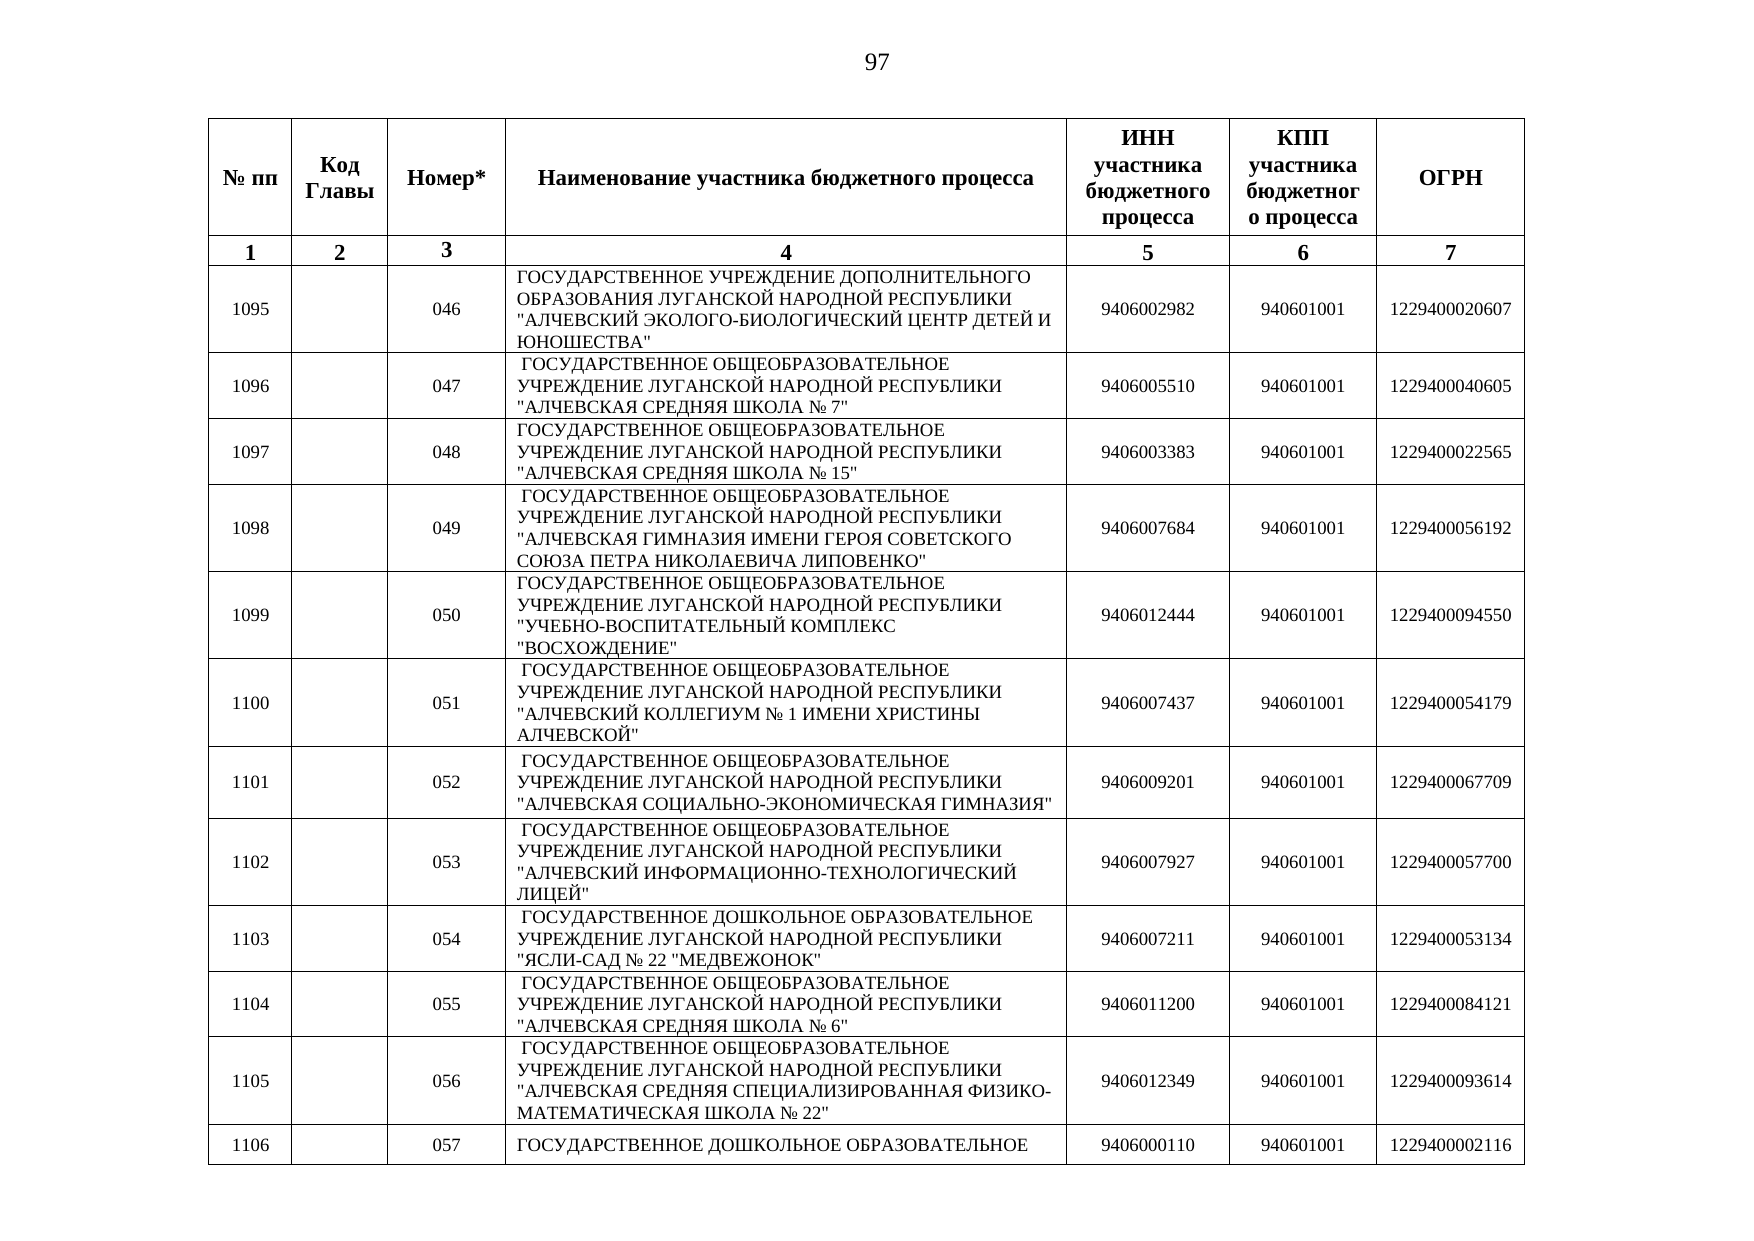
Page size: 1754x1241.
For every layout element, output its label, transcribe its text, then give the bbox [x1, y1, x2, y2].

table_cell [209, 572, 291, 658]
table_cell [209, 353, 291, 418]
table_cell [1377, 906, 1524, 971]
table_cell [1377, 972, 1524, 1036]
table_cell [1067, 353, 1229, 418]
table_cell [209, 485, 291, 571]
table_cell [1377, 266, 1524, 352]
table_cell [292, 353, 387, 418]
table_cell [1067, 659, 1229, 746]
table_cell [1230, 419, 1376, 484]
table_header КПП участника бюджетного процесса [1230, 119, 1376, 235]
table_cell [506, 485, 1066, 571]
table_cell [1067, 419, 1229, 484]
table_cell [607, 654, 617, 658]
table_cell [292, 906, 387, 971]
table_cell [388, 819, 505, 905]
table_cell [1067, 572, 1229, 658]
table_header Код Главы [292, 119, 387, 235]
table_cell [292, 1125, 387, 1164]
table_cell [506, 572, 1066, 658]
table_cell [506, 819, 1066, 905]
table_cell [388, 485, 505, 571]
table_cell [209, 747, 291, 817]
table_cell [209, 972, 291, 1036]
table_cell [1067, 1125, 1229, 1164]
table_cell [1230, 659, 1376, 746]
table_cell 7 [1377, 236, 1524, 265]
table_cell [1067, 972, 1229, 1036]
table_cell 3 [388, 236, 505, 265]
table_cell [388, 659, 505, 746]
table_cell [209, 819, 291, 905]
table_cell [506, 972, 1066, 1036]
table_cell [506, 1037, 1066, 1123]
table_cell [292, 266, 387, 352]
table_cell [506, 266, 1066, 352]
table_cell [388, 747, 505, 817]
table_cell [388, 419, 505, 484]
table_cell 4 [506, 236, 1066, 265]
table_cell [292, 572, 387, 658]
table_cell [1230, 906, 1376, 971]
table_header Номер* [388, 119, 505, 235]
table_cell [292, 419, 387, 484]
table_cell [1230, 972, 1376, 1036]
table_header ИНН участника бюджетного процесса [1067, 119, 1229, 235]
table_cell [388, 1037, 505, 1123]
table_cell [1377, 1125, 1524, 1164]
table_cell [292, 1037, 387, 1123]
table_header ОГРН [1377, 119, 1524, 235]
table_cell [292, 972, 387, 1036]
table_cell 5 [1067, 236, 1229, 265]
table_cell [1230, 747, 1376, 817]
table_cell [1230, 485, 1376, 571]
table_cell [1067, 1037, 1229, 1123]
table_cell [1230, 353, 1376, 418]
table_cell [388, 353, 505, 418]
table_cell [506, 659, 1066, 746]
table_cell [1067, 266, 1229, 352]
table_header № пп [209, 119, 291, 235]
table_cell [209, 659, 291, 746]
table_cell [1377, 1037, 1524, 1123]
table_cell 1 [209, 236, 291, 265]
table_cell 2 [292, 236, 387, 265]
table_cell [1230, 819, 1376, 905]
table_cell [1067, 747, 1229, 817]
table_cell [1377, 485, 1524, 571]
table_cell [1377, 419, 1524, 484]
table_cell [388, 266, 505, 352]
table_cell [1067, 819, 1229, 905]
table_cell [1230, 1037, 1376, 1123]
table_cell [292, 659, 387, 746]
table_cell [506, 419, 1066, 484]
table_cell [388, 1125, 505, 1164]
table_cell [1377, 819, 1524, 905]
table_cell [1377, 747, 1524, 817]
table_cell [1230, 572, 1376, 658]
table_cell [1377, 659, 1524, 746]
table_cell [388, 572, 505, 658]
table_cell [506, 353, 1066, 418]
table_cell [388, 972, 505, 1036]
table_cell 6 [1230, 236, 1376, 265]
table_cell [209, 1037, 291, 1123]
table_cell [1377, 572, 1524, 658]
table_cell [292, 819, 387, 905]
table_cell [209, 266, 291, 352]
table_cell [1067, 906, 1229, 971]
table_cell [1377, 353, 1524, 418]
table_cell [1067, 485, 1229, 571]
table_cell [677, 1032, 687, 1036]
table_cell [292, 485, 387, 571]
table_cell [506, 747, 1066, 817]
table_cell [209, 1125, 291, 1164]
table_header Наименование участника бюджетного процесса [506, 119, 1066, 235]
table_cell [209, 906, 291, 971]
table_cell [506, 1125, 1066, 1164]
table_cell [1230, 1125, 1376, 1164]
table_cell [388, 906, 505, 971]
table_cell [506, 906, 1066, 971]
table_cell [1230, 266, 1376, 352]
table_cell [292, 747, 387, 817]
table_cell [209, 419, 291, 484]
